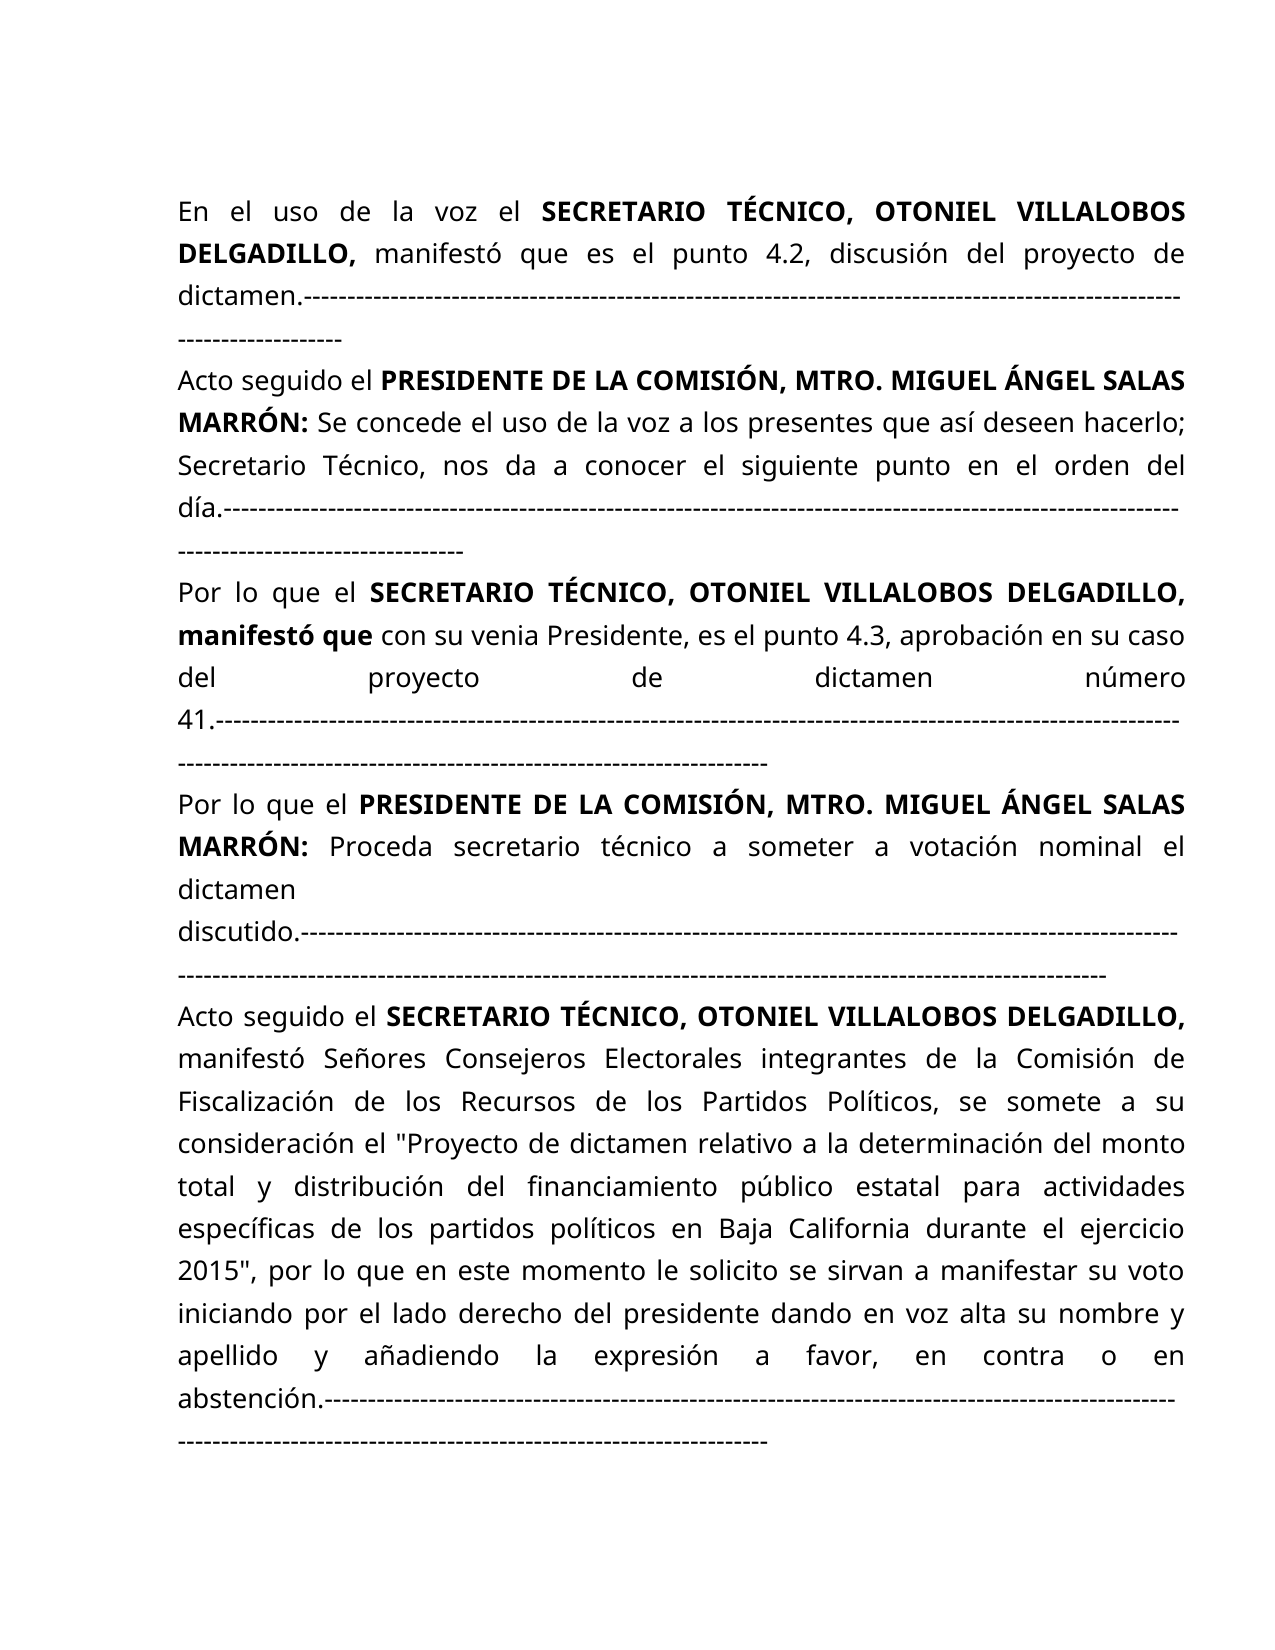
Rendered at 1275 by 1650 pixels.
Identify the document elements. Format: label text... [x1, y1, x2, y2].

text Por lo que el SECRETARIO TÉCNICO, OTONIEL VILLALOBOS DELGADILLO, manifestó que con su venia Presidente, es el punto 4.3, aprobación en su caso del proyecto de dictamen número 41.----------------------------------------------------------------------------------------------------------------------------------------------------------------------------------- [177, 573, 1186, 780]
text Por lo que el PRESIDENTE DE LA COMISIÓN, MTRO. MIGUEL ÁNGEL SALAS MARRÓN: Proceda secretario técnico a someter a votación nominal el dictamen discutido.---------------------------------------------------------------------------------------------------------------------------------------------------------------------------------------------------------------- [177, 786, 1186, 992]
text En el uso de la voz el SECRETARIO TÉCNICO, OTONIEL VILLALOBOS DELGADILLO, manifestó que es el punto 4.2, discusión del proyecto de dictamen.------------------------------------------------------------------------------------------------------------------------ [177, 192, 1186, 356]
text Acto seguido el SECRETARIO TÉCNICO, OTONIEL VILLALOBOS DELGADILLO, manifestó Señores Consejeros Electorales integrantes de la Comisión de Fiscalización de los Recursos de los Partidos Políticos, se somete a su consideración el "Proyecto de dictamen relativo a la determinación del monto total y distribución del financiamiento público estatal para actividades específicas de los partidos políticos en Baja California durante el ejercicio 2015", por lo que en este momento le solicito se sirvan a manifestar su voto iniciando por el lado derecho del presidente dando en voz alta su nombre y apellido y añadiendo la expresión a favor, en contra o en abstención.---------------------------------------------------------------------------------------------------------------------------------------------------------------------- [177, 997, 1186, 1458]
text Acto seguido el PRESIDENTE DE LA COMISIÓN, MTRO. MIGUEL ÁNGEL SALAS MARRÓN: Se concede el uso de la voz a los presentes que así deseen hacerlo; Secretario Técnico, nos da a conocer el siguiente punto en el orden del día.----------------------------------------------------------------------------------------------------------------------------------------------- [177, 362, 1186, 568]
